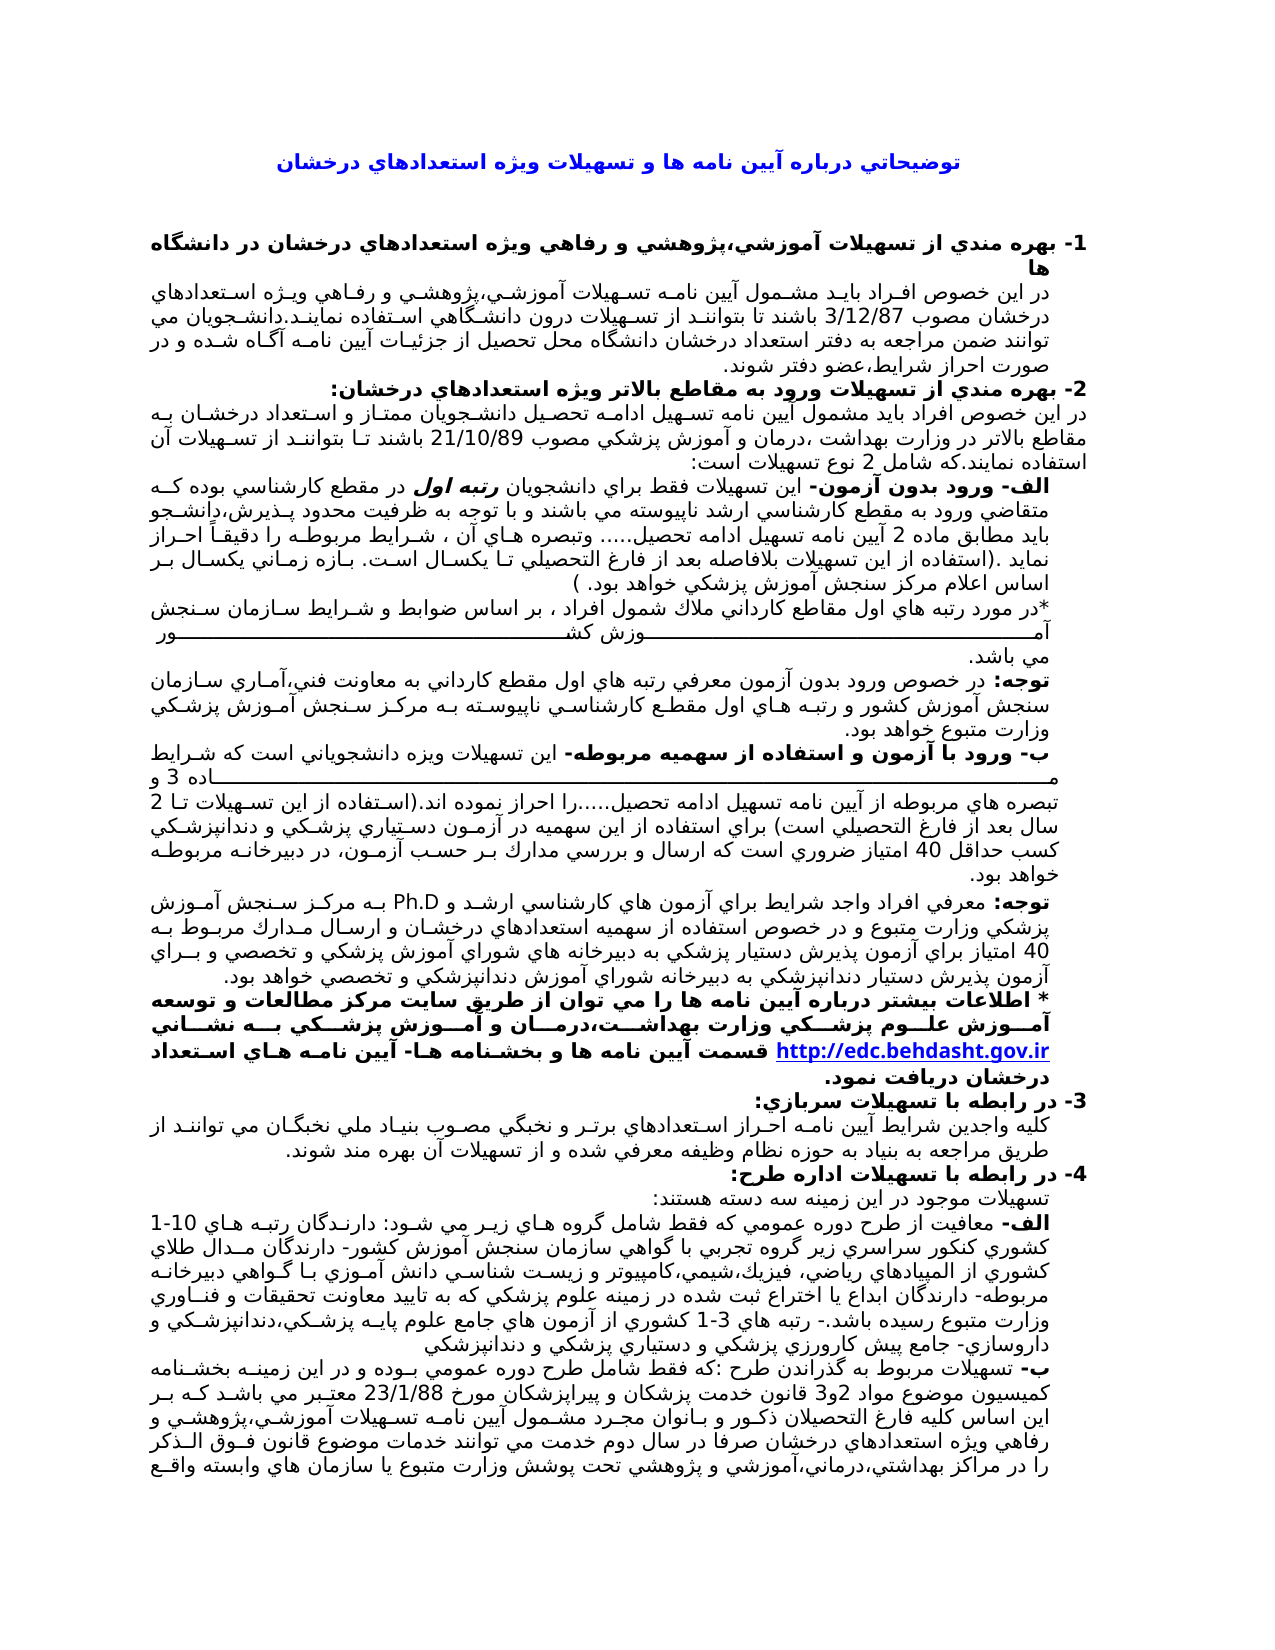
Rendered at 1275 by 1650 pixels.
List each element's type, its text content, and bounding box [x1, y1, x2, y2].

text *در مورد رتبه هاي اول مقاطع كارداني ملاك شمول افراد ، بر اساس ضوابط و شرايط سازمان سنجش آموزش كشور مي باشد. [150, 596, 1050, 668]
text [150, 1356, 1050, 1478]
text توجه: در خصوص ورود بدون آزمون معرفي رتبه هاي اول مقطع كارداني به معاونت فني،آماري سازمان سنجش آموزش كشور و رتبه هاي اول مقطع كارشناسي ناپيوسته به مركز سنجش آموزش پزشكي وزارت متبوع خواهد بود. [150, 668, 1050, 741]
text الف- ورود بدون آزمون- اين تسهيلات فقط براي دانشجويان رتبه اول در مقطع كارشناسي بوده كه متقاضي ورود به مقطع كارشناسي ارشد ناپيوسته مي باشند و با توجه به ظرفيت محدود پذيرش،دانشجو بايد مطابق ماده 2 آيين نامه تسهيل ادامه تحصيل..... وتبصره هاي آن ، شرايط مربوطه را دقيقاً احراز نمايد .(استفاده از اين تسهيلات بلافاصله بعد از فارغ التحصيلي تا يكسال است. بازه زماني يكسال بر اساس اعلام مركز سنجش آموزش پزشكي خواهد بود. ) [150, 474, 1050, 596]
text توجه: معرفي افراد واجد شرايط براي آزمون هاي كارشناسي ارشد و Ph.D به مركز سنجش آموزش پزشكي وزارت متبوع و در خصوص استفاده از سهميه استعدادهاي درخشان و ارسال مدارك مربوط به 40 امتياز براي آزمون پذيرش دستيار پزشكي به دبيرخانه هاي شوراي آموزش پزشكي و تخصصي و براي آزمون پذيرش دستيار دندانپزشكي به دبيرخانه شوراي آموزش دندانپزشكي و تخصصي خواهد بود. [150, 887, 1050, 988]
text 3- در رابطه با تسهيلات سربازي: [150, 1089, 1087, 1113]
text * اطلاعات بيشتر درباره آيين نامه ها را مي توان از طريق سايت مركز مطالعات و توسعه آموزش علوم پزشكي وزارت بهداشت،درمان و آموزش پزشكي به نشاني http://edc.behdasht.gov.ir قسمت آيين نامه ها و بخشنامه ها- آيين نامه هاي استعداد درخشان دريافت نمود. [150, 988, 1050, 1089]
text 1- بهره مندي از تسهيلات آموزشي،پژوهشي و رفاهي ويژه استعدادهاي درخشان در دانشگاه ها [150, 231, 1087, 280]
text در اين خصوص افراد بايد مشمول آيين نامه تسهيل ادامه تحصيل دانشجويان ممتاز و استعداد درخشان به مقاطع بالاتر در وزارت بهداشت ،درمان و آموزش پزشكي مصوب 21/10/89 باشند تا بتوانند از تسهيلات آن استفاده نمايند.كه شامل 2 نوع تسهيلات است: [150, 401, 1087, 474]
text الف- معافيت از طرح دوره عمومي كه فقط شامل گروه هاي زير مي شود: دارندگان رتبه هاي 10-1 كشوري كنكور سراسري زير گروه تجربي با گواهي سازمان سنجش آموزش كشور- دارندگان مدال طلاي كشوري از المپيادهاي رياضي، فيزيك،شيمي،كامپيوتر و زيست شناسي دانش آموزي با گواهي دبيرخانه مربوطه- دارندگان ابداع يا اختراع ثبت شده در زمينه علوم پزشكي كه به تاييد معاونت تحقيقات و فناوري وزارت متبوع رسيده باشد.- رتبه هاي 3-1 كشوري از آزمون هاي جامع علوم پايه پزشكي،دندانپزشكي و داروسازي- جامع پيش كارورزي پزشكي و دستياري پزشكي و دندانپزشكي [150, 1211, 1050, 1356]
text تسهيلات موجود در اين زمينه سه دسته هستند: [150, 1186, 1050, 1211]
text ب- ورود با آزمون و استفاده از سهميه مربوطه- اين تسهيلات ويزه دانشجوياني است كه شرايط ماده 3 و تبصره هاي مربوطه از آيين نامه تسهيل ادامه تحصيل.....را احراز نموده اند.(استفاده از اين تسهيلات تا 2 سال بعد از فارغ التحصيلي است) براي استفاده از اين سهميه در آزمون دستياري پزشكي و دندانپزشكي كسب حداقل 40 امتياز ضروري است كه ارسال و بررسي مدارك بر حسب آزمون، در دبيرخانه مربوطه خواهد بود. [150, 741, 1059, 887]
text در اين خصوص افراد بايد مشمول آيين نامه تسهيلات آموزشي،پژوهشي و رفاهي ويژه استعدادهاي درخشان مصوب 3/12/87 باشند تا بتوانند از تسهيلات درون دانشگاهي استفاده نمايند.دانشجويان مي توانند ضمن مراجعه به دفتر استعداد درخشان دانشگاه محل تحصيل از جزئيات آيين نامه آگاه شده و در صورت احراز شرايط،عضو دفتر شوند. [150, 280, 1050, 377]
text 4- در رابطه با تسهيلات اداره طرح: [150, 1162, 1087, 1186]
text كليه واجدين شرايط آيين نامه احراز استعدادهاي برتر و نخبگي مصوب بنياد ملي نخبگان مي توانند از طريق مراجعه به بنياد به حوزه نظام وظيفه معرفي شده و از تسهيلات آن بهره مند شوند. [150, 1113, 1050, 1162]
text توضيحاتي درباره آيين نامه ها و تسهيلات ويژه استعدادهاي درخشان [150, 150, 1087, 174]
text 2- بهره مندي از تسهيلات ورود به مقاطع بالاتر ويژه استعدادهاي درخشان: [150, 377, 1087, 401]
